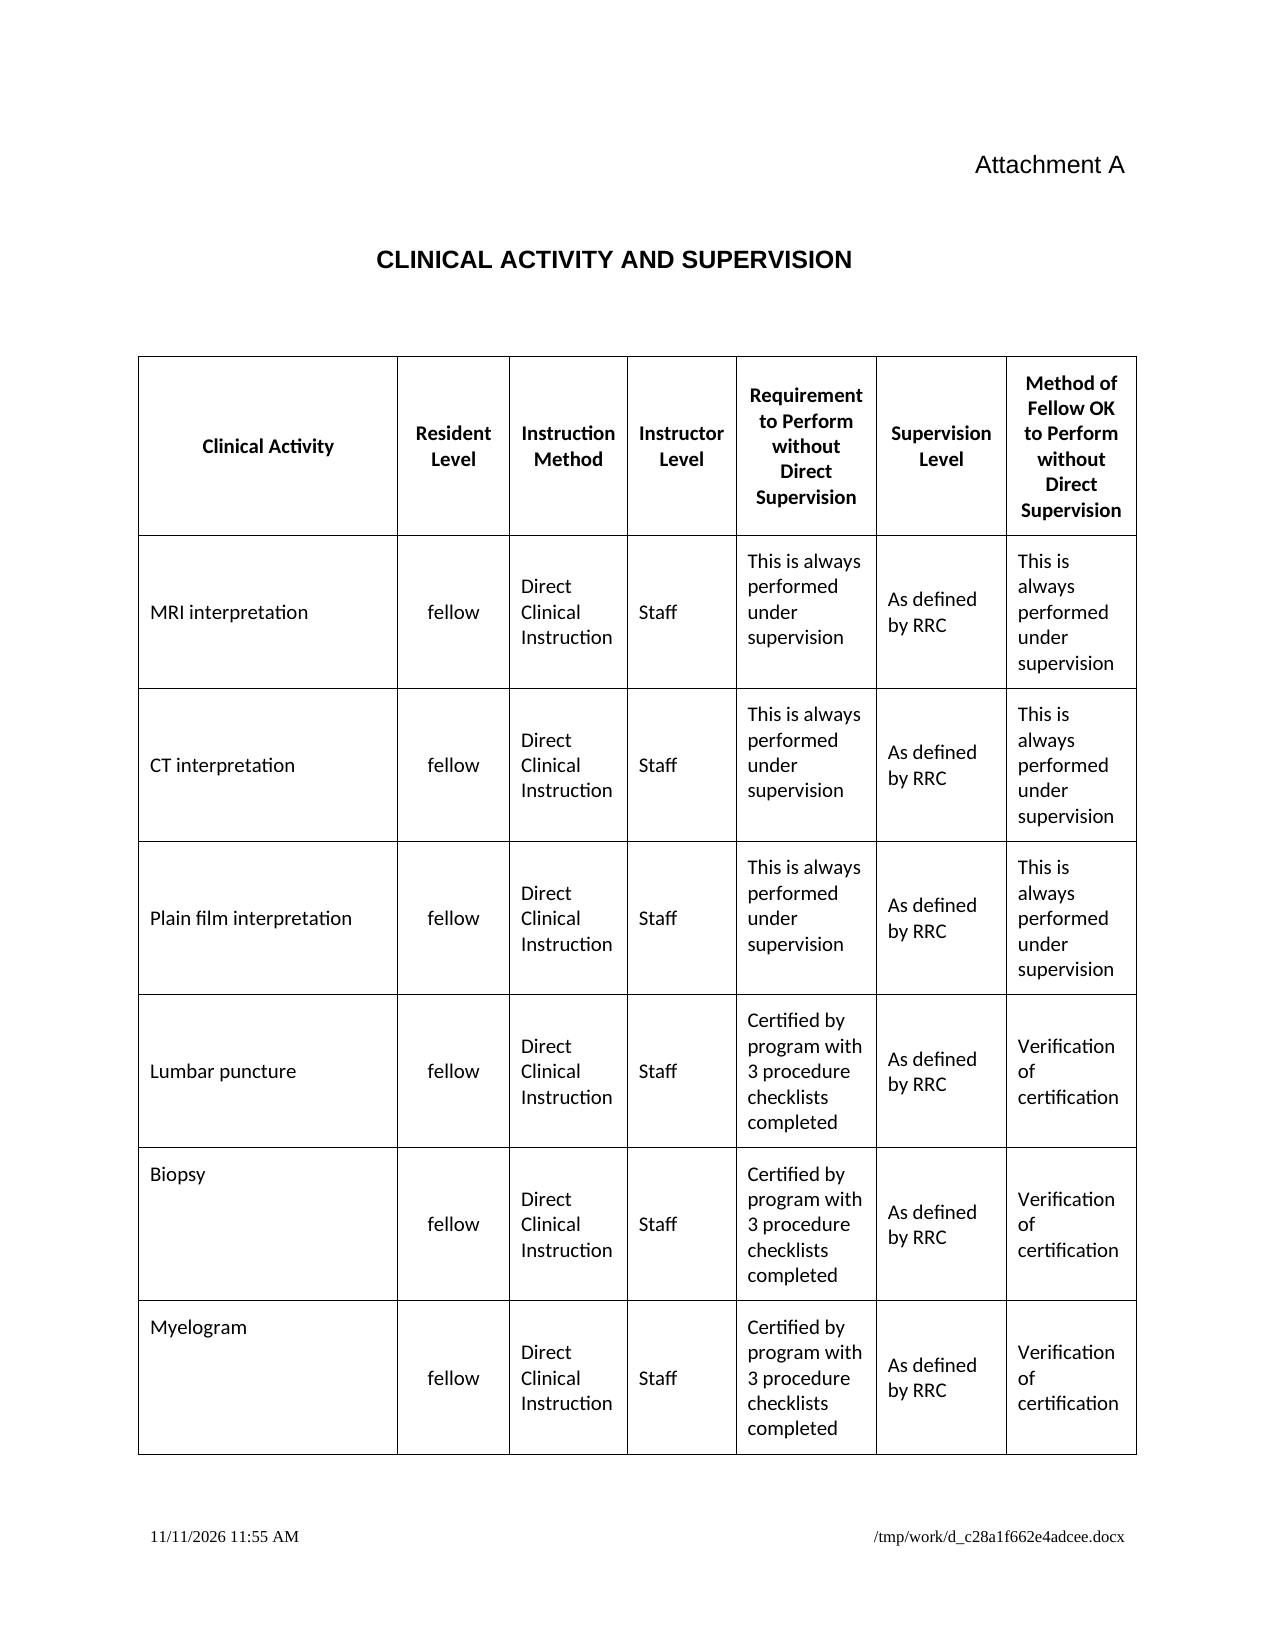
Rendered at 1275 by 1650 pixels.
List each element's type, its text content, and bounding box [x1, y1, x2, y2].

table_cell Staff [628, 1148, 736, 1300]
table_cell Verification of certification [1007, 1301, 1136, 1453]
table_cell Staff [628, 1301, 736, 1453]
table_cell This is always performed under supervision [1007, 842, 1136, 994]
table_cell Direct Clinical Instruction [510, 1148, 627, 1300]
table_header Instruction Method [510, 357, 627, 535]
table_cell fellow [398, 689, 509, 841]
table_cell Lumbar puncture [139, 995, 397, 1147]
table_cell Certified by program with 3 procedure checklists completed [737, 1301, 876, 1453]
table_cell As defined by RRC [877, 1148, 1006, 1300]
table_cell fellow [398, 1301, 509, 1453]
table_header Method of Fellow OK to Perform without Direct Supervision [1007, 357, 1136, 535]
table_cell Plain film interpretation [139, 842, 397, 994]
table_cell This is always performed under supervision [737, 536, 876, 688]
table_cell Staff [628, 536, 736, 688]
table_cell Staff [628, 689, 736, 841]
table_cell As defined by RRC [877, 536, 1006, 688]
table_header Instructor Level [628, 357, 736, 535]
table_cell fellow [398, 842, 509, 994]
table_cell Verification of certification [1007, 1148, 1136, 1300]
table_header Requirement to Perform without Direct Supervision [737, 357, 876, 535]
table_cell This is always performed under supervision [1007, 689, 1136, 841]
table_cell Verification of certification [1007, 995, 1136, 1147]
table_cell Direct Clinical Instruction [510, 689, 627, 841]
table_cell Staff [628, 842, 736, 994]
table_cell Biopsy [139, 1148, 397, 1300]
table_header Resident Level [398, 357, 509, 535]
table_cell As defined by RRC [877, 689, 1006, 841]
table_cell This is always performed under supervision [737, 689, 876, 841]
table_header Supervision Level [877, 357, 1006, 535]
table_cell Direct Clinical Instruction [510, 995, 627, 1147]
table_cell As defined by RRC [877, 842, 1006, 994]
table_cell As defined by RRC [877, 995, 1006, 1147]
text Clinical Activity and Supervision [103, 245, 1125, 274]
table_cell Direct Clinical Instruction [510, 536, 627, 688]
table_cell This is always performed under supervision [737, 842, 876, 994]
table_cell As defined by RRC [877, 1301, 1006, 1453]
table_cell Staff [628, 995, 736, 1147]
table_cell MRI interpretation [139, 536, 397, 688]
table_cell Direct Clinical Instruction [510, 842, 627, 994]
table_cell Certified by program with 3 procedure checklists completed [737, 995, 876, 1147]
table_cell CT interpretation [139, 689, 397, 841]
list Attachment A [103, 150, 1125, 179]
table_cell Myelogram [139, 1301, 397, 1453]
table_cell fellow [398, 536, 509, 688]
table_cell Certified by program with 3 procedure checklists completed [737, 1148, 876, 1300]
table_header Clinical Activity [139, 357, 397, 535]
table_cell fellow [398, 995, 509, 1147]
table_cell fellow [398, 1148, 509, 1300]
table_cell This is always performed under supervision [1007, 536, 1136, 688]
table_cell Direct Clinical Instruction [510, 1301, 627, 1453]
